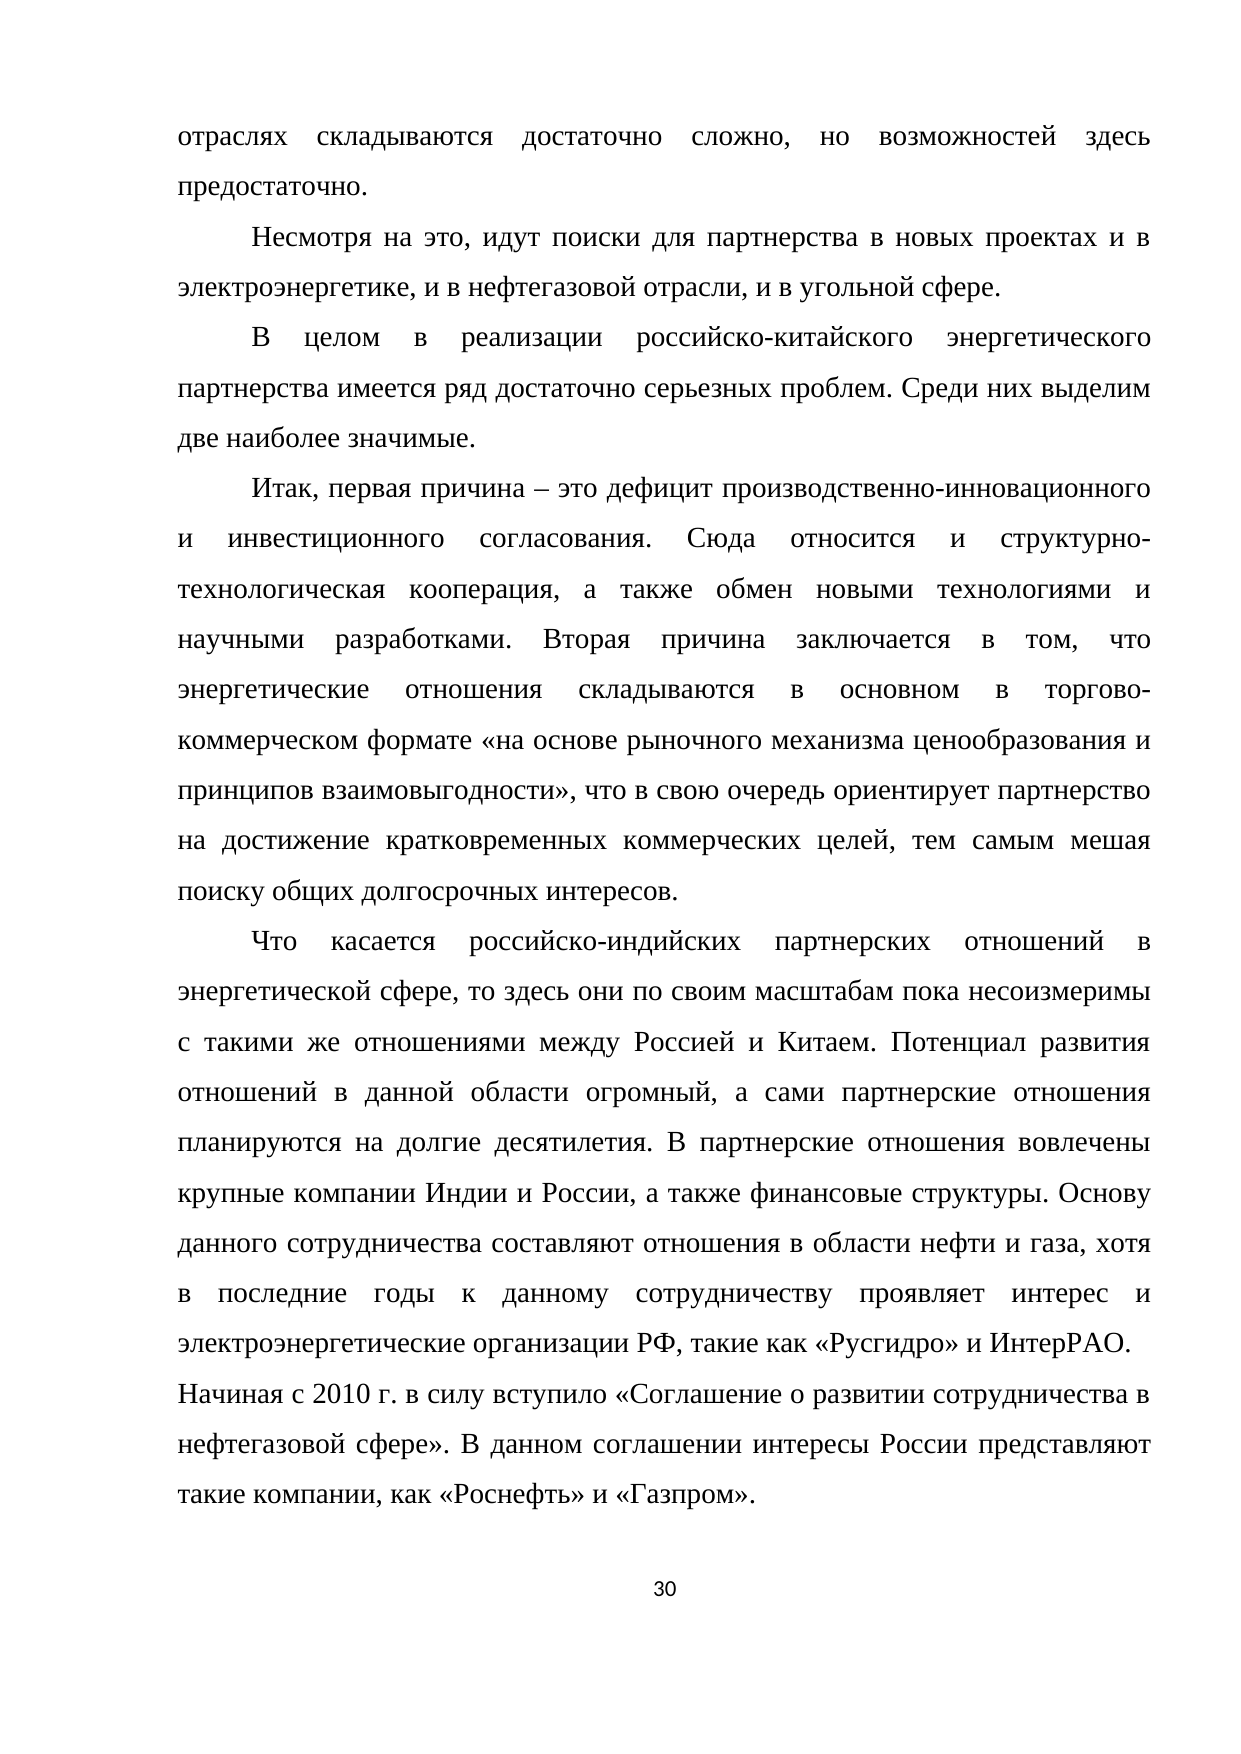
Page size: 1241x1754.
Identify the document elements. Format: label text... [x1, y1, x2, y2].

text В целом в реализации российско-китайского энергетического партнерства имеется ряд достаточно серьезных проблем. Среди них выделим две наиболее значимые. [177, 319, 1152, 453]
text Несмотря на это, идут поиски для партнерства в новых проектах и в электроэнергетике, и в нефтегазовой отрасли, и в угольной сфере. [177, 219, 1152, 303]
text Что касается российско-индийских партнерских отношений в энергетической сфере, то здесь они по своим масштабам пока несоизмеримы с такими же отношениями между Россией и Китаем. Потенциал развития отношений в данной области огромный, а сами партнерские отношения планируются на долгие десятилетия. В партнерские отношения вовлечены крупные компании Индии и России, а также финансовые структуры. Основу данного сотрудничества составляют отношения в области нефти и газа, хотя в последние годы к данному сотрудничеству проявляет интерес и электроэнергетические организации РФ, такие как «Русгидро» и ИнтерРАО. [177, 923, 1152, 1359]
text Начиная с 2010 г. в силу вступило «Соглашение о развитии сотрудничества в нефтегазовой сфере». В данном соглашении интересы России представляют такие компании, как «Роснефть» и «Газпром». [177, 1376, 1152, 1510]
text Итак, первая причина – это дефицит производственно-инновационного и инвестиционного согласования. Сюда относится и структурно-технологическая кооперация, а также обмен новыми технологиями и научными разработками. Вторая причина заключается в том, что энергетические отношения складываются в основном в торгово-коммерческом формате «на основе рыночного механизма ценообразования и принципов взаимовыгодности», что в свою очередь ориентирует партнерство на достижение кратковременных коммерческих целей, тем самым мешая поиску общих долгосрочных интересов. [177, 470, 1152, 906]
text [177, 118, 1152, 202]
